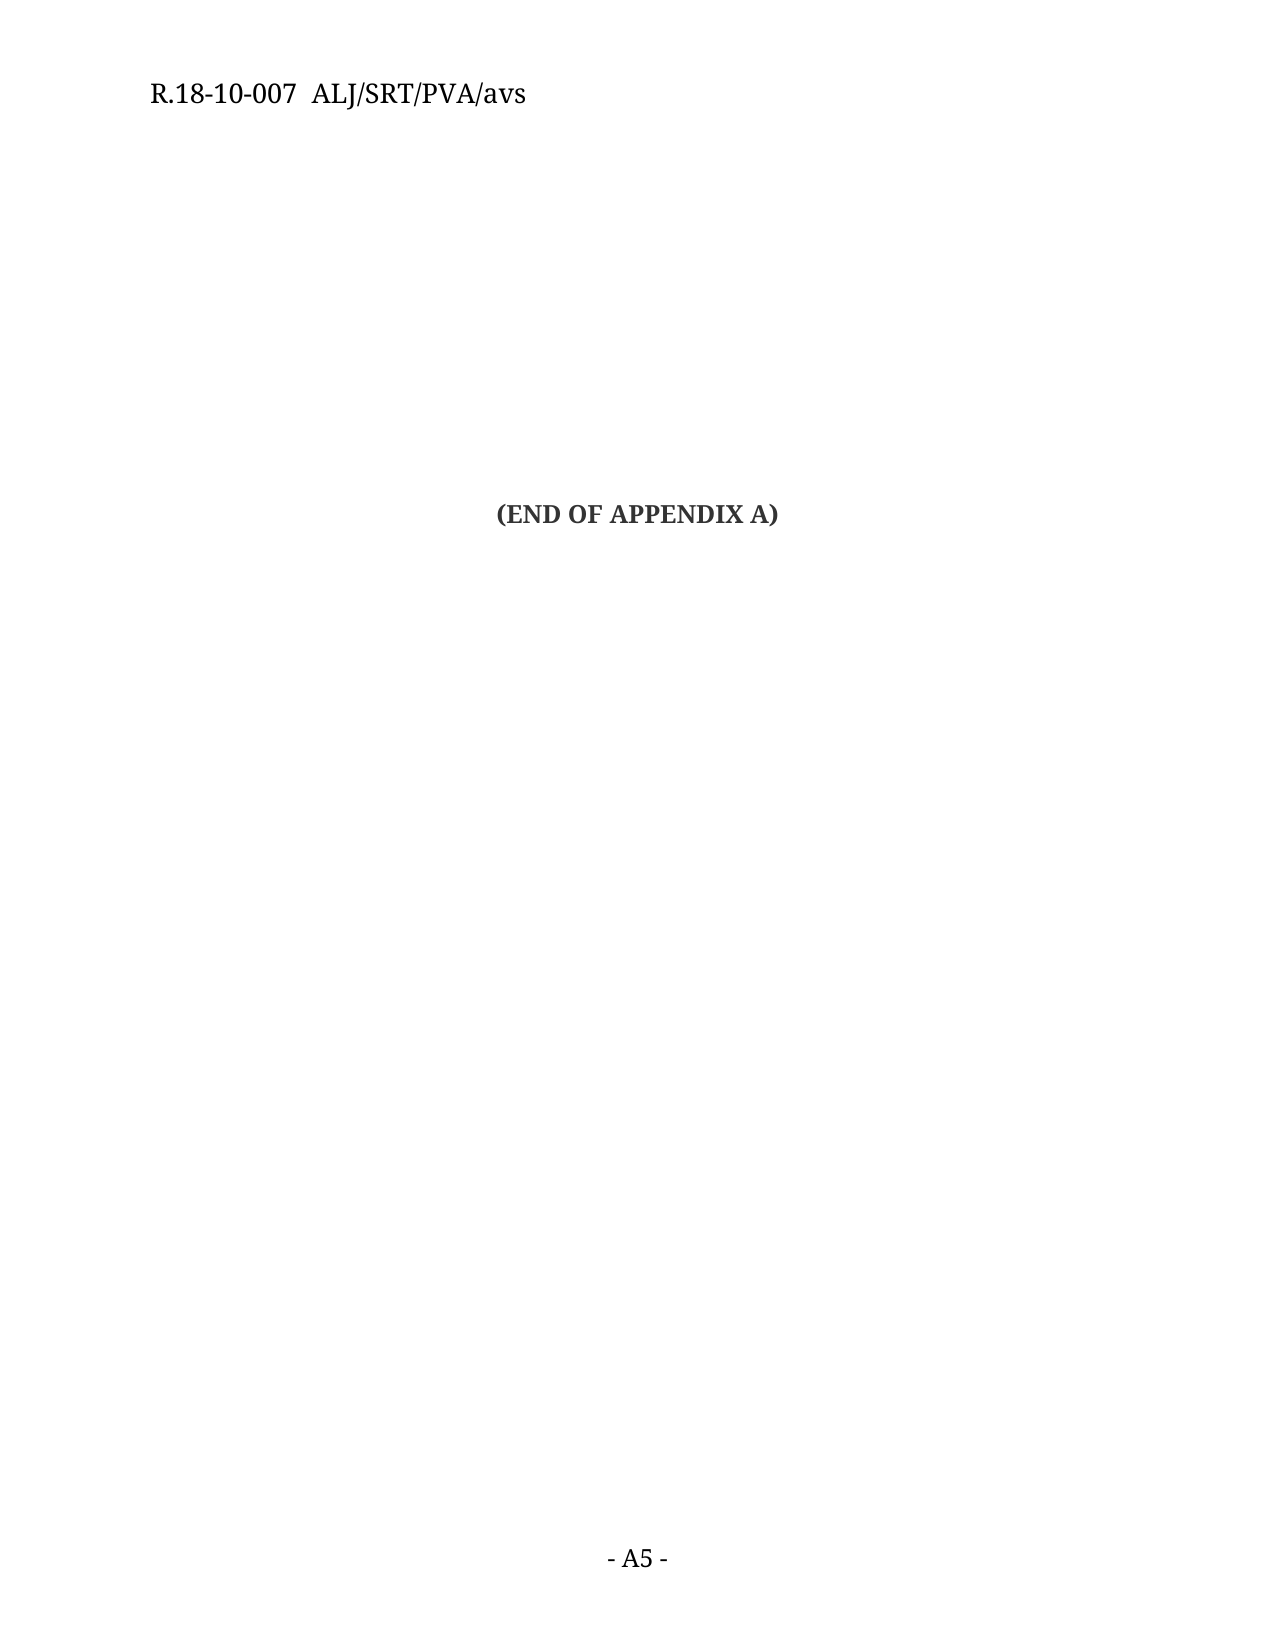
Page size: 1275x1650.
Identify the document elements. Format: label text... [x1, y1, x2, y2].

text (END OF APPENDIX A) [150, 496, 1125, 530]
